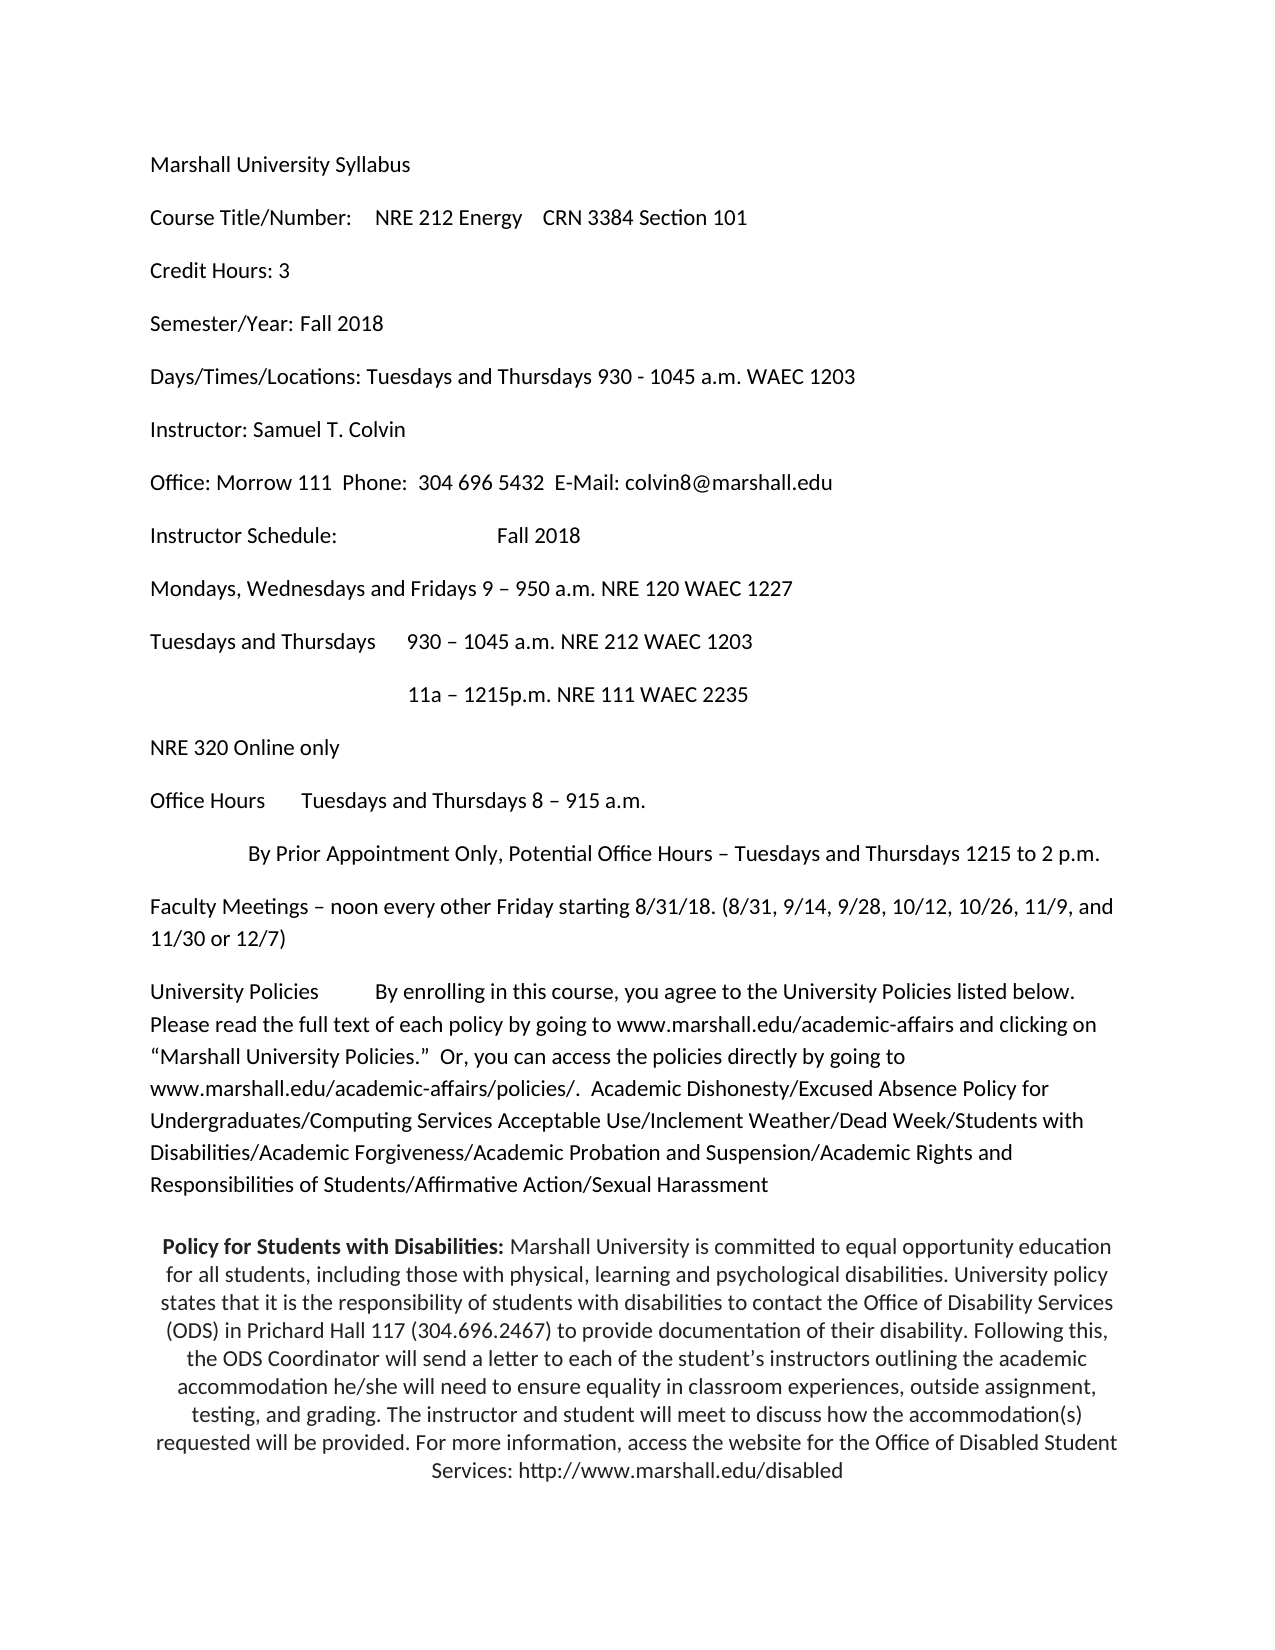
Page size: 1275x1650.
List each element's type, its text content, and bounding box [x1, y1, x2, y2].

text By Prior Appointment Only, Potential Office Hours – Tuesdays and Thursdays 1215 to 2 p.m. [150, 839, 1125, 867]
text 11a – 1215p.m. NRE 111 WAEC 2235 [150, 680, 1125, 708]
text University Policies By enrolling in this course, you agree to the University Policies listed below. Please read the full text of each policy by going to www.marshall.edu/academic-affairs and clicking on “Marshall University Policies.” Or, you can access the policies directly by going to www.marshall.edu/academic-affairs/policies/. Academic Dishonesty/Excused Absence Policy for Undergraduates/Computing Services Acceptable Use/Inclement Weather/Dead Week/Students with Disabilities/Academic Forgiveness/Academic Probation and Suspension/Academic Rights and Responsibilities of Students/Affirmative Action/Sexual Harassment [150, 977, 1125, 1199]
text Days/Times/Locations: Tuesdays and Thursdays 930 - 1045 a.m. WAEC 1203 [150, 362, 1125, 390]
text Tuesdays and Thursdays 930 – 1045 a.m. NRE 212 WAEC 1203 [150, 627, 1125, 655]
text Office Hours Tuesdays and Thursdays 8 – 915 a.m. [150, 786, 1125, 814]
text Instructor: Samuel T. Colvin [150, 415, 1125, 443]
text Semester/Year: Fall 2018 [150, 309, 1125, 337]
text NRE 320 Online only [150, 733, 1125, 761]
text Course Title/Number: NRE 212 Energy CRN 3384 Section 101 [150, 203, 1125, 231]
text Office: Morrow 111 Phone: 304 696 5432 E-Mail: colvin8@marshall.edu [150, 468, 1125, 496]
text Policy for Students with Disabilities: Marshall University is committed to equal opportunity education for all students, including those with physical, learning and psychological disabilities. University policy states that it is the responsibility of students with disabilities to contact the Office of Disability Services (ODS) in Prichard Hall 117 (304.696.2467) to provide documentation of their disability. Following this, the ODS Coordinator will send a letter to each of the student’s instructors outlining the academic accommodation he/she will need to ensure equality in classroom experiences, outside assignment, testing, and grading. The instructor and student will meet to discuss how the accommodation(s) requested will be provided. For more information, access the website for the Office of Disabled Student Services: http://www.marshall.edu/disabled [150, 1232, 1125, 1484]
text Mondays, Wednesdays and Fridays 9 – 950 a.m. NRE 120 WAEC 1227 [150, 574, 1125, 602]
text Marshall University Syllabus [150, 150, 1125, 178]
text Faculty Meetings – noon every other Friday starting 8/31/18. (8/31, 9/14, 9/28, 10/12, 10/26, 11/9, and 11/30 or 12/7) [150, 892, 1125, 952]
text Credit Hours: 3 [150, 256, 1125, 284]
text Instructor Schedule: Fall 2018 [150, 521, 1125, 549]
